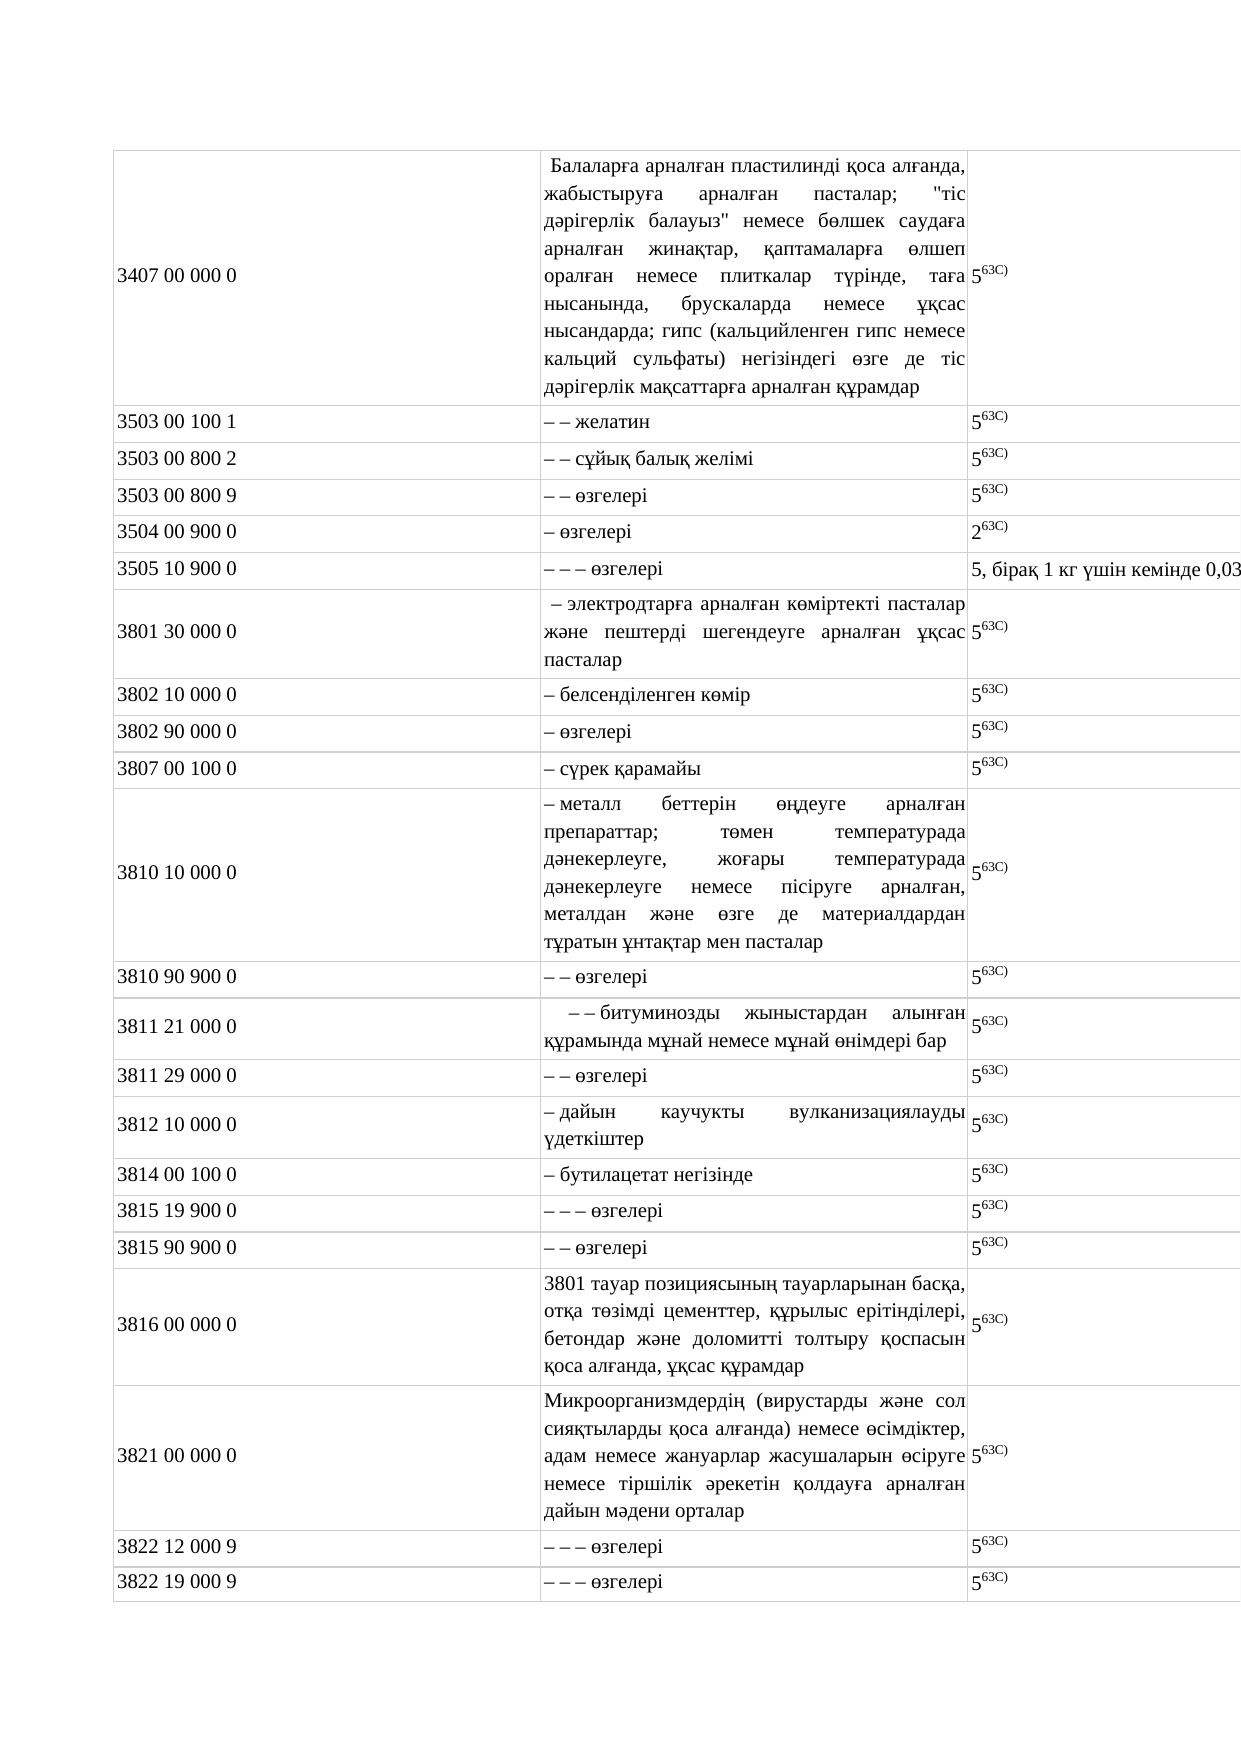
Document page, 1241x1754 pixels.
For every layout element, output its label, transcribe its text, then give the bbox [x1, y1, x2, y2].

table_cell 3504 00 900 0 [114, 516, 540, 552]
table_cell 3801 тауар позициясының тауарларынан басқа, отқа төзімді цементтер, құрылыс ерітінділері, бетондар және доломитті толтыру қоспасын қоса алғанда, ұқсас құрамдар [541, 1269, 967, 1385]
table_cell 3822 19 000 9 [114, 1568, 540, 1601]
table_cell 563С) [968, 406, 1240, 442]
table_cell 263С) [968, 516, 1240, 552]
table_cell – – – өзгелері [541, 1196, 967, 1231]
table_cell – сүрек қарамайы [541, 753, 967, 788]
table_cell – – өзгелері [541, 1233, 967, 1268]
table_cell 3802 10 000 0 [114, 679, 540, 715]
table_cell 563С) [968, 1060, 1240, 1096]
table_cell 5, бірақ 1 кг үшін кемінде 0,03 евро63С) [968, 553, 1240, 588]
table_cell – металл беттерін өңдеуге арналған препараттар; төмен температурада дәнекерлеуге, жоғары температурада дәнекерлеуге немесе пісіруге арналған, металдан және өзге де материалдардан тұратын ұнтақтар мен пасталар [541, 789, 967, 961]
table_cell 3812 10 000 0 [114, 1097, 540, 1158]
table_cell – белсенділенген көмір [541, 679, 967, 715]
table_cell – өзгелері [541, 516, 967, 552]
table_cell 563С) [968, 1269, 1240, 1385]
table_cell 3503 00 100 1 [114, 406, 540, 442]
table_cell – дайын каучукты вулканизациялауды үдеткіштер [541, 1097, 967, 1158]
table_cell 563С) [968, 999, 1240, 1059]
table_cell 3807 00 100 0 [114, 753, 540, 788]
table_cell 3816 00 000 0 [114, 1269, 540, 1385]
table_cell 3810 10 000 0 [114, 789, 540, 961]
table_cell 3407 00 000 0 [114, 151, 540, 405]
table_cell Балаларға арналған пластилинді қоса алғанда, жабыстыруға арналған пасталар; "тіс дәрігерлік балауыз" немесе бөлшек саудаға арналған жинақтар, қаптамаларға өлшеп оралған немесе плиткалар түрінде, таға нысанында, брускаларда немесе ұқсас нысандарда; гипс (кальцийленген гипс немесе кальций сульфаты) негізіндегі өзге де тіс дәрігерлік мақсаттарға арналған құрамдар [541, 151, 967, 405]
table_cell 3821 00 000 0 [114, 1386, 540, 1530]
table_cell 3811 21 000 0 [114, 999, 540, 1059]
table_cell 3822 12 000 9 [114, 1531, 540, 1566]
table_cell 3505 10 900 0 [114, 553, 540, 588]
table_cell – – – өзгелері [541, 553, 967, 588]
table_cell 563С) [968, 151, 1240, 405]
table_cell 563С) [968, 1159, 1240, 1194]
table_cell – – өзгелері [541, 962, 967, 997]
table_cell 563С) [968, 1531, 1240, 1566]
table_cell 563С) [968, 1196, 1240, 1231]
table_cell 563С) [968, 679, 1240, 715]
table_cell 563С) [968, 789, 1240, 961]
table_cell 563С) [968, 1386, 1240, 1530]
table_cell 3815 19 900 0 [114, 1196, 540, 1231]
table_cell 3811 29 000 0 [114, 1060, 540, 1096]
table_cell – – өзгелері [541, 1060, 967, 1096]
table_cell 563С) [968, 443, 1240, 478]
table_cell 3814 00 100 0 [114, 1159, 540, 1194]
table_cell 3810 90 900 0 [114, 962, 540, 997]
table_cell 3801 30 000 0 [114, 590, 540, 678]
table_cell 3503 00 800 2 [114, 443, 540, 478]
table_cell – – – өзгелері [541, 1531, 967, 1566]
table_cell 3503 00 800 9 [114, 480, 540, 515]
table_cell 563С) [968, 1097, 1240, 1158]
table_cell 563С) [968, 1233, 1240, 1268]
table_cell Микроорганизмдердің (вирустарды және сол сияқтыларды қоса алғанда) немесе өсімдіктер, адам немесе жануарлар жасушаларын өсіруге немесе тіршілік әрекетін қолдауға арналған дайын мәдени орталар [541, 1386, 967, 1530]
table_cell 563С) [968, 1568, 1240, 1601]
table_cell 563С) [968, 753, 1240, 788]
table_cell – – – өзгелері [541, 1568, 967, 1601]
table_cell – бутилацетат негізінде [541, 1159, 967, 1194]
table_cell 563С) [968, 962, 1240, 997]
table_cell – өзгелері [541, 716, 967, 751]
table_cell – – өзгелері [541, 480, 967, 515]
table_cell 3802 90 000 0 [114, 716, 540, 751]
table_cell – электродтарға арналған көміртекті пасталар және пештерді шегендеуге арналған ұқсас пасталар [541, 590, 967, 678]
table_cell – – сұйық балық желімі [541, 443, 967, 478]
table_cell 563С) [968, 480, 1240, 515]
table_cell 3815 90 900 0 [114, 1233, 540, 1268]
table_cell 563С) [968, 590, 1240, 678]
table_cell 563С) [968, 716, 1240, 751]
table_cell – – желатин [541, 406, 967, 442]
table_cell – – битуминозды жыныстардан алынған құрамында мұнай немесе мұнай өнімдері бар [541, 999, 967, 1059]
